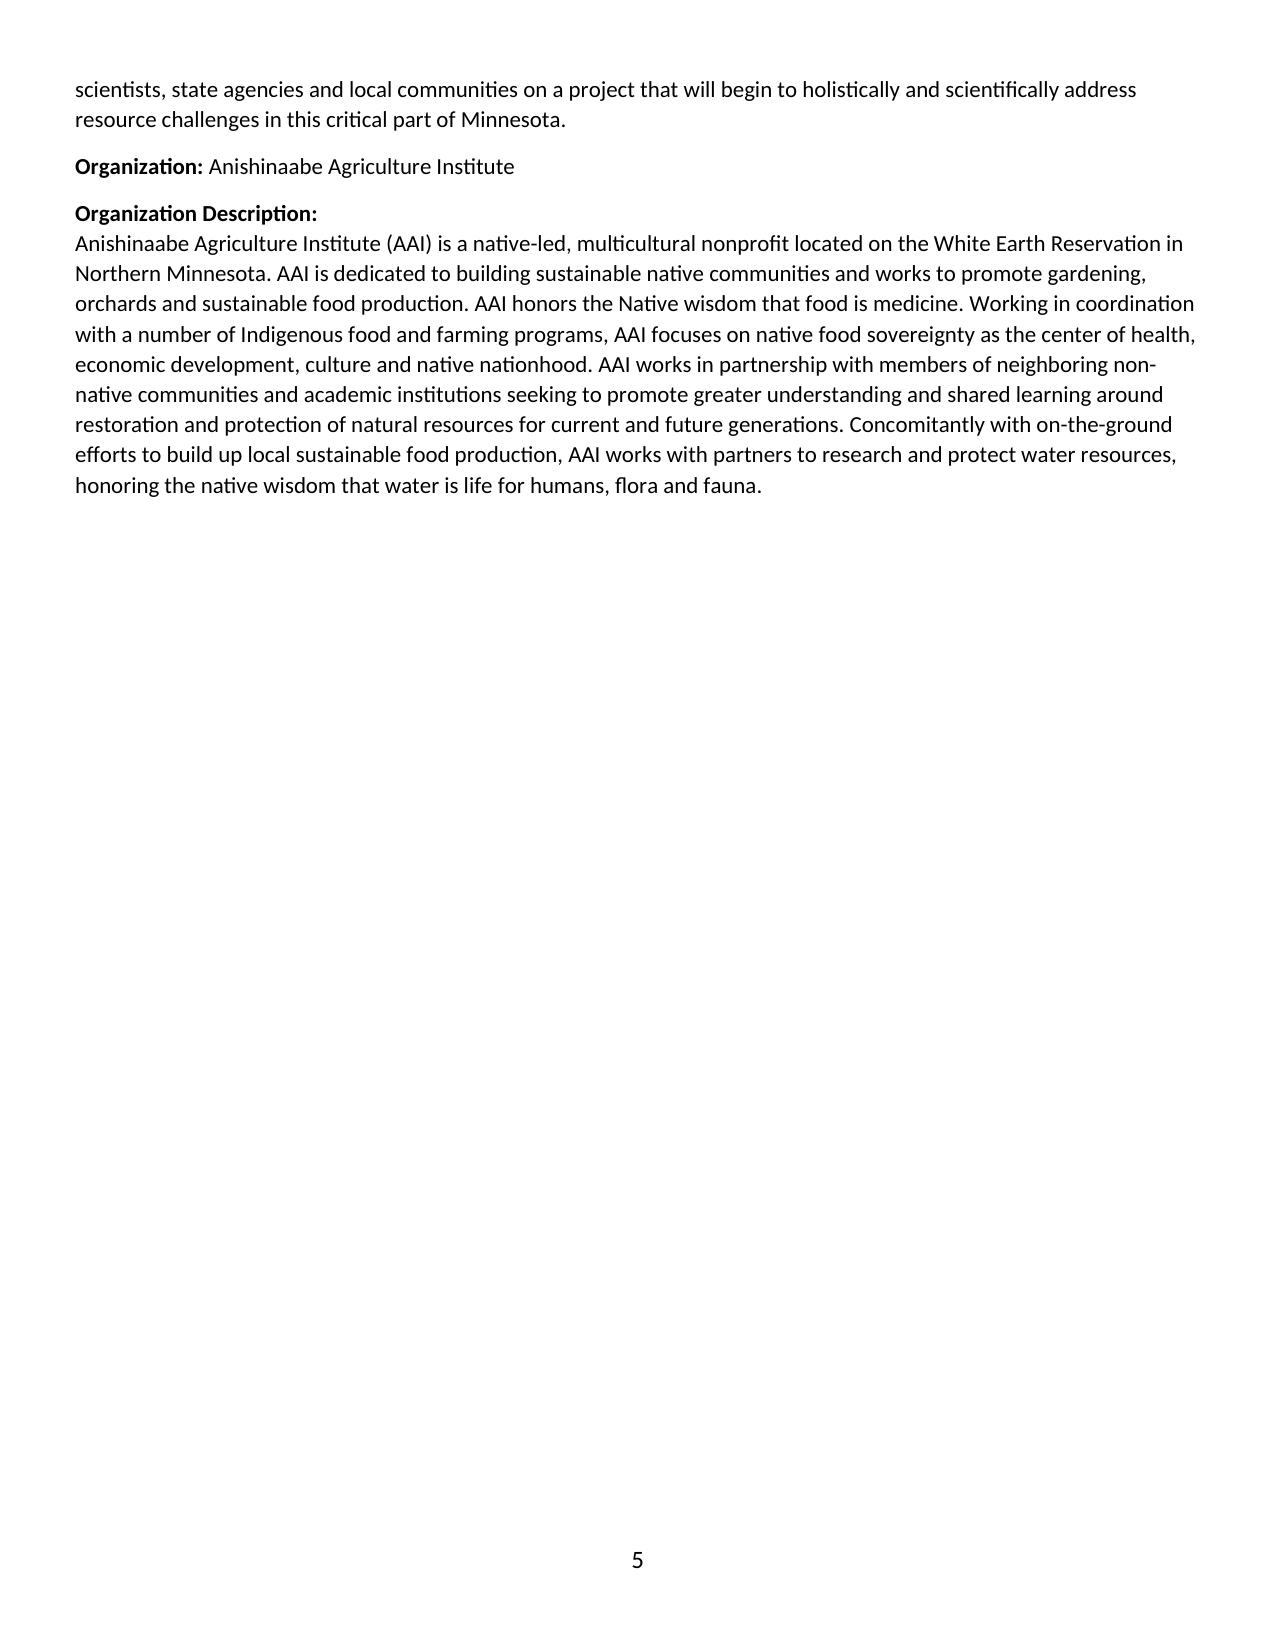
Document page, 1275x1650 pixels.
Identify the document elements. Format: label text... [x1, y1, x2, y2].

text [75, 75, 1200, 133]
text Organization Description: Anishinaabe Agriculture Institute (AAI) is a native-led, multicultural nonprofit located on the White Earth Reservation in Northern Minnesota. AAI is dedicated to building sustainable native communities and works to promote gardening, orchards and sustainable food production. AAI honors the Native wisdom that food is medicine. Working in coordination with a number of Indigenous food and farming programs, AAI focuses on native food sovereignty as the center of health, economic development, culture and native nationhood. AAI works in partnership with members of neighboring non-native communities and academic institutions seeking to promote greater understanding and shared learning around restoration and protection of natural resources for current and future generations. Concomitantly with on-the-ground efforts to build up local sustainable food production, AAI works with partners to research and protect water resources, honoring the native wisdom that water is life for humans, flora and fauna. [75, 199, 1200, 499]
text Organization: Anishinaabe Agriculture Institute [75, 152, 1200, 180]
